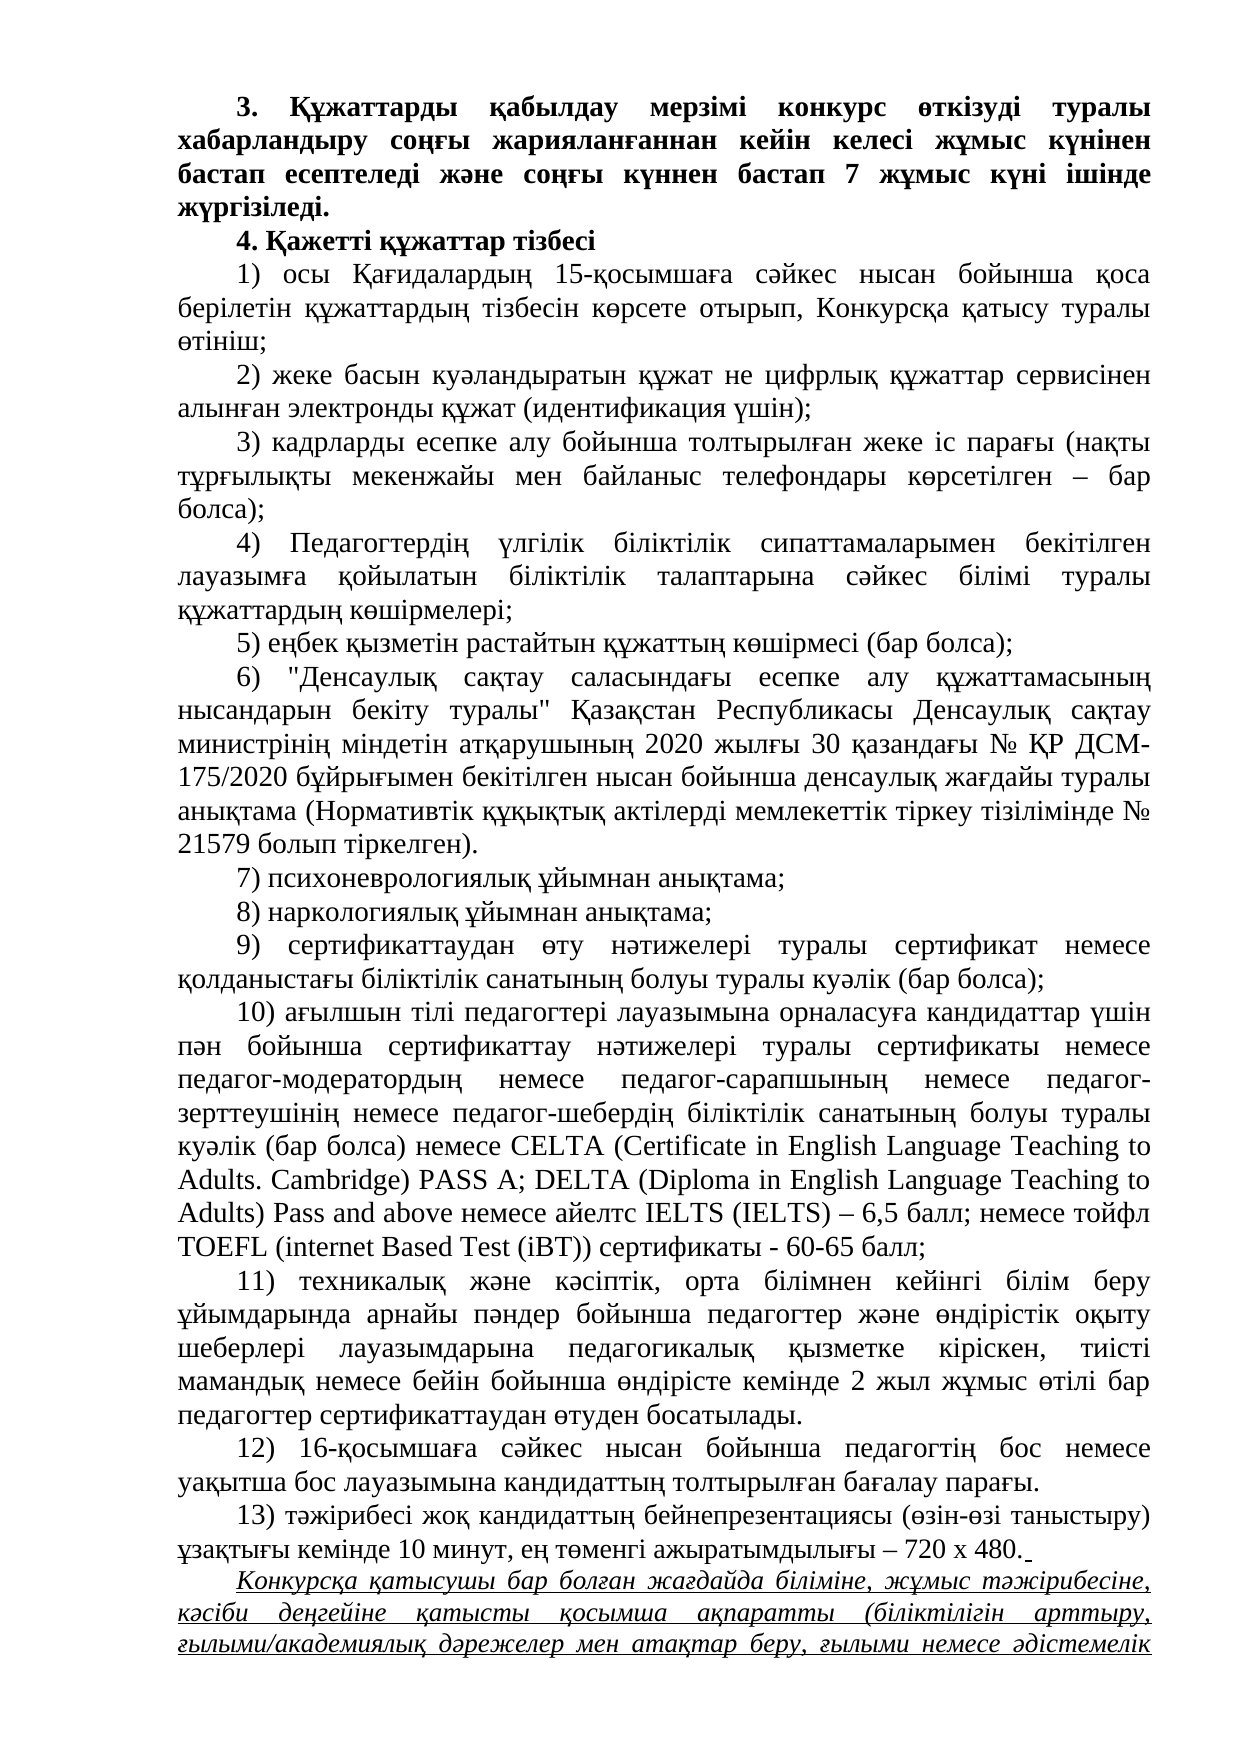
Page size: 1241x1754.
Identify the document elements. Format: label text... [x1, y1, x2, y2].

text 10) ағылшын тілі педагогтері лауазымына орналасуға кандидаттар үшін пән бойынша сертификаттау нәтижелері туралы сертификаты немесе педагог-модератордың немесе педагог-сарапшының немесе педагог-зерттеушінің немесе педагог-шебердің біліктілік санатының болуы туралы куәлік (бар болса) немесе CELTA (Certificate in English Language Teaching to Adults. Cambridge) PASS A; DELTA (Diploma in English Language Teaching to Adults) Pass and above немесе айелтс IELTS (IELTS) – 6,5 балл; немесе тойфл TOEFL (іnternet Based Test (іBT)) сертификаты - 60-65 балл; [177, 994, 1152, 1263]
text 3. Құжаттарды қабылдау мерзімі конкурс өткізуді туралы хабарландыру соңғы жарияланғаннан кейін келесі жұмыс күнінен бастап есептеледі және соңғы күннен бастап 7 жұмыс күні ішінде жүргізіледі. [177, 89, 1152, 223]
text 2) жеке басын куәландыратын құжат не цифрлық құжаттар сервисінен алынған электронды құжат (идентификация үшін); [177, 357, 1152, 424]
text 11) техникалық және кәсіптік, орта білімнен кейінгі білім беру ұйымдарында арнайы пәндер бойынша педагогтер және өндірістік оқыту шеберлері лауазымдарына педагогикалық қызметке кіріскен, тиісті мамандық немесе бейін бойынша өндірісте кемінде 2 жыл жұмыс өтілі бар педагогтер сертификаттаудан өтуден босатылады. [177, 1263, 1152, 1430]
text 8) наркологиялық ұйымнан анықтама; [177, 894, 1152, 927]
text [177, 1564, 1152, 1623]
text 7) психоневрологиялық ұйымнан анықтама; [177, 860, 1152, 894]
text 4. Қажетті құжаттар тізбесі [177, 223, 1152, 256]
text 13) тәжірибесі жоқ кандидаттың бейнепрезентациясы (өзін-өзі таныстыру) ұзақтығы кемінде 10 минут, ең төменгі ажыратымдылығы – 720 x 480. [177, 1497, 1152, 1564]
text 5) еңбек қызметін растайтын құжаттың көшірмесі (бар болса); [177, 625, 1152, 659]
text 1) осы Қағидалардың 15-қосымшаға сәйкес нысан бойынша қоса берілетін құжаттардың тізбесін көрсете отырып, Конкурсқа қатысу туралы өтініш; [177, 256, 1152, 357]
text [177, 1624, 1152, 1654]
text 6) "Денсаулық сақтау саласындағы есепке алу құжаттамасының нысандарын бекіту туралы" Қазақстан Республикасы Денсаулық сақтау министрінің міндетін атқарушының 2020 жылғы 30 қазандағы № ҚР ДСМ-175/2020 бұйрығымен бекітілген нысан бойынша денсаулық жағдайы туралы анықтама (Нормативтік құқықтық актілерді мемлекеттік тіркеу тізілімінде № 21579 болып тіркелген). [177, 659, 1152, 860]
text 3) кадрларды есепке алу бойынша толтырылған жеке іс парағы (нақты тұрғылықты мекенжайы мен байланыс телефондары көрсетілген – бар болса); [177, 424, 1152, 525]
text 9) сертификаттаудан өту нәтижелері туралы сертификат немесе қолданыстағы біліктілік санатының болуы туралы куәлік (бар болса); [177, 927, 1152, 994]
text 12) 16-қосымшаға сәйкес нысан бойынша педагогтің бос немесе уақытша бос лауазымына кандидаттың толтырылған бағалау парағы. [177, 1430, 1152, 1497]
text 4) Педагогтердің үлгілік біліктілік сипаттамаларымен бекітілген лауазымға қойылатын біліктілік талаптарына сәйкес білімі туралы құжаттардың көшірмелері; [177, 525, 1152, 625]
